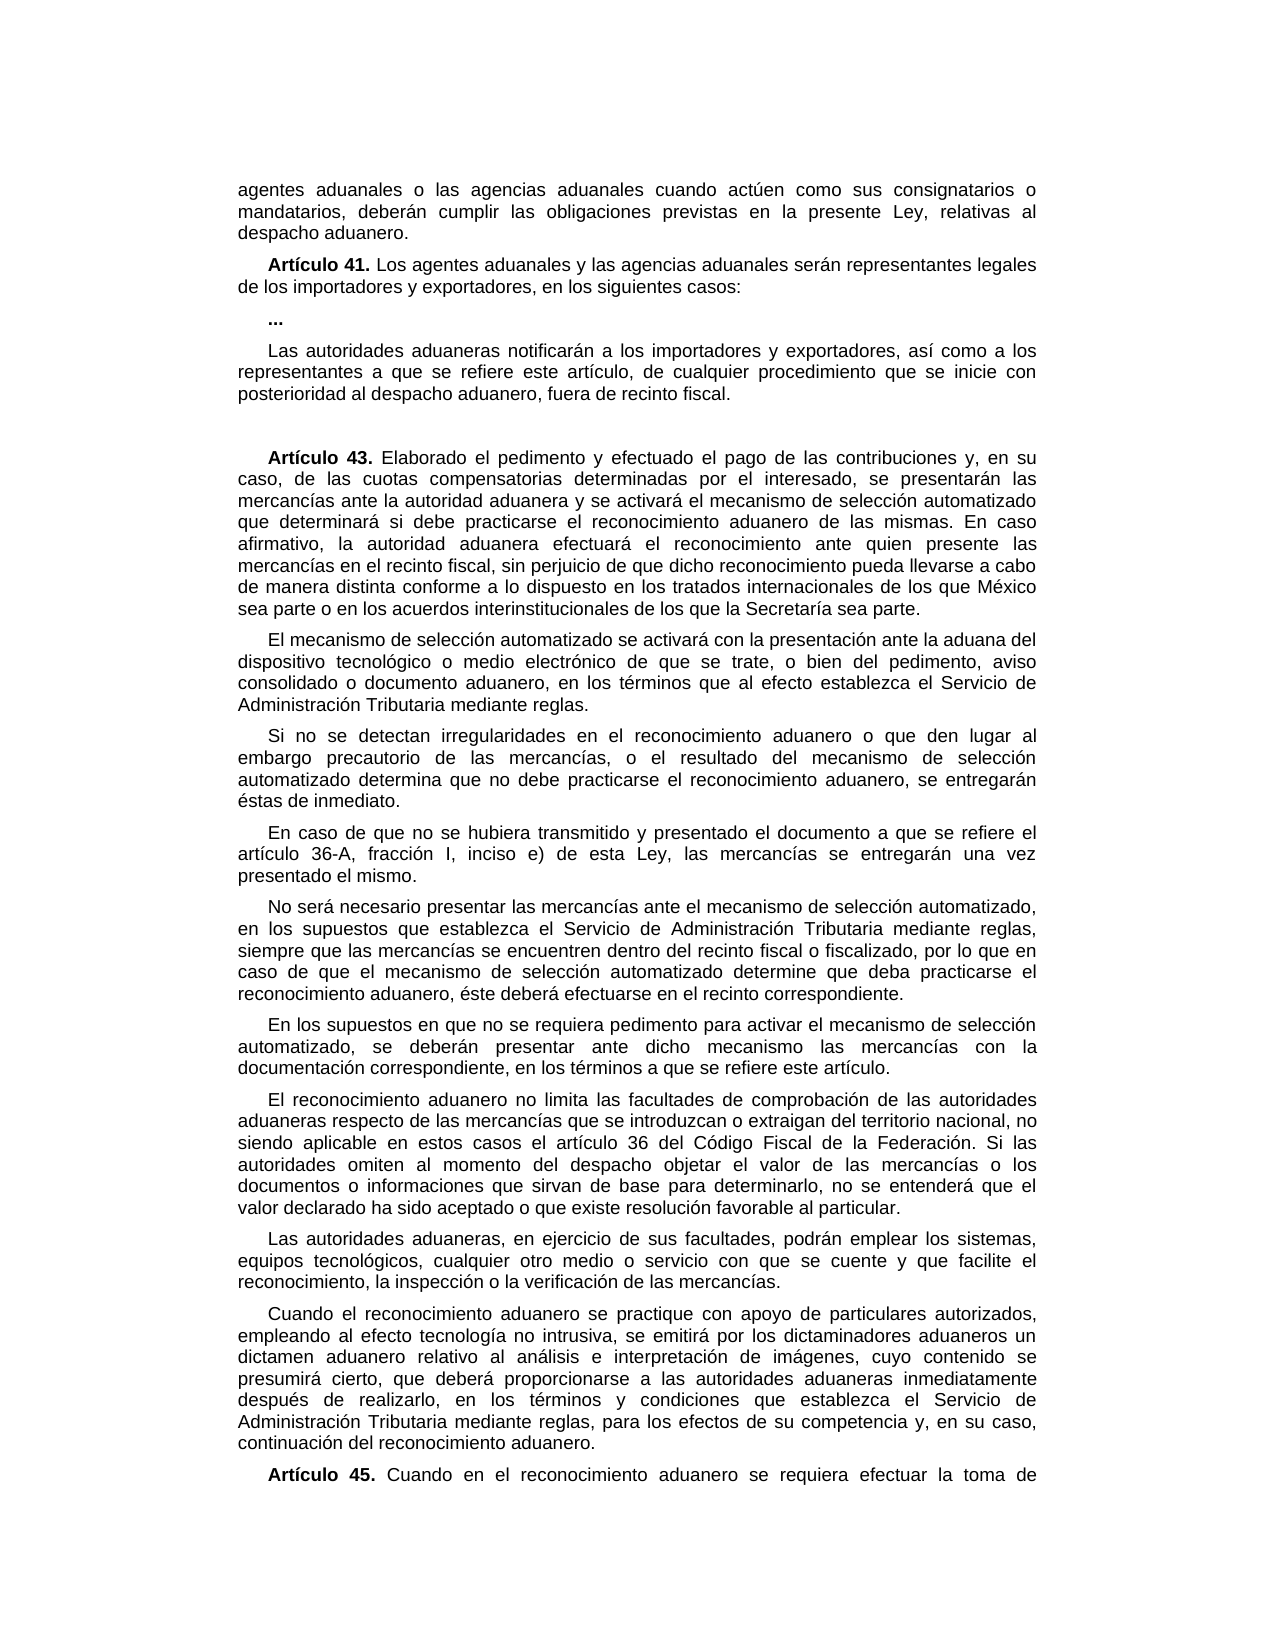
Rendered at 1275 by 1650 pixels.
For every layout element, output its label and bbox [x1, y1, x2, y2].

table_header [200, 148, 1075, 1501]
